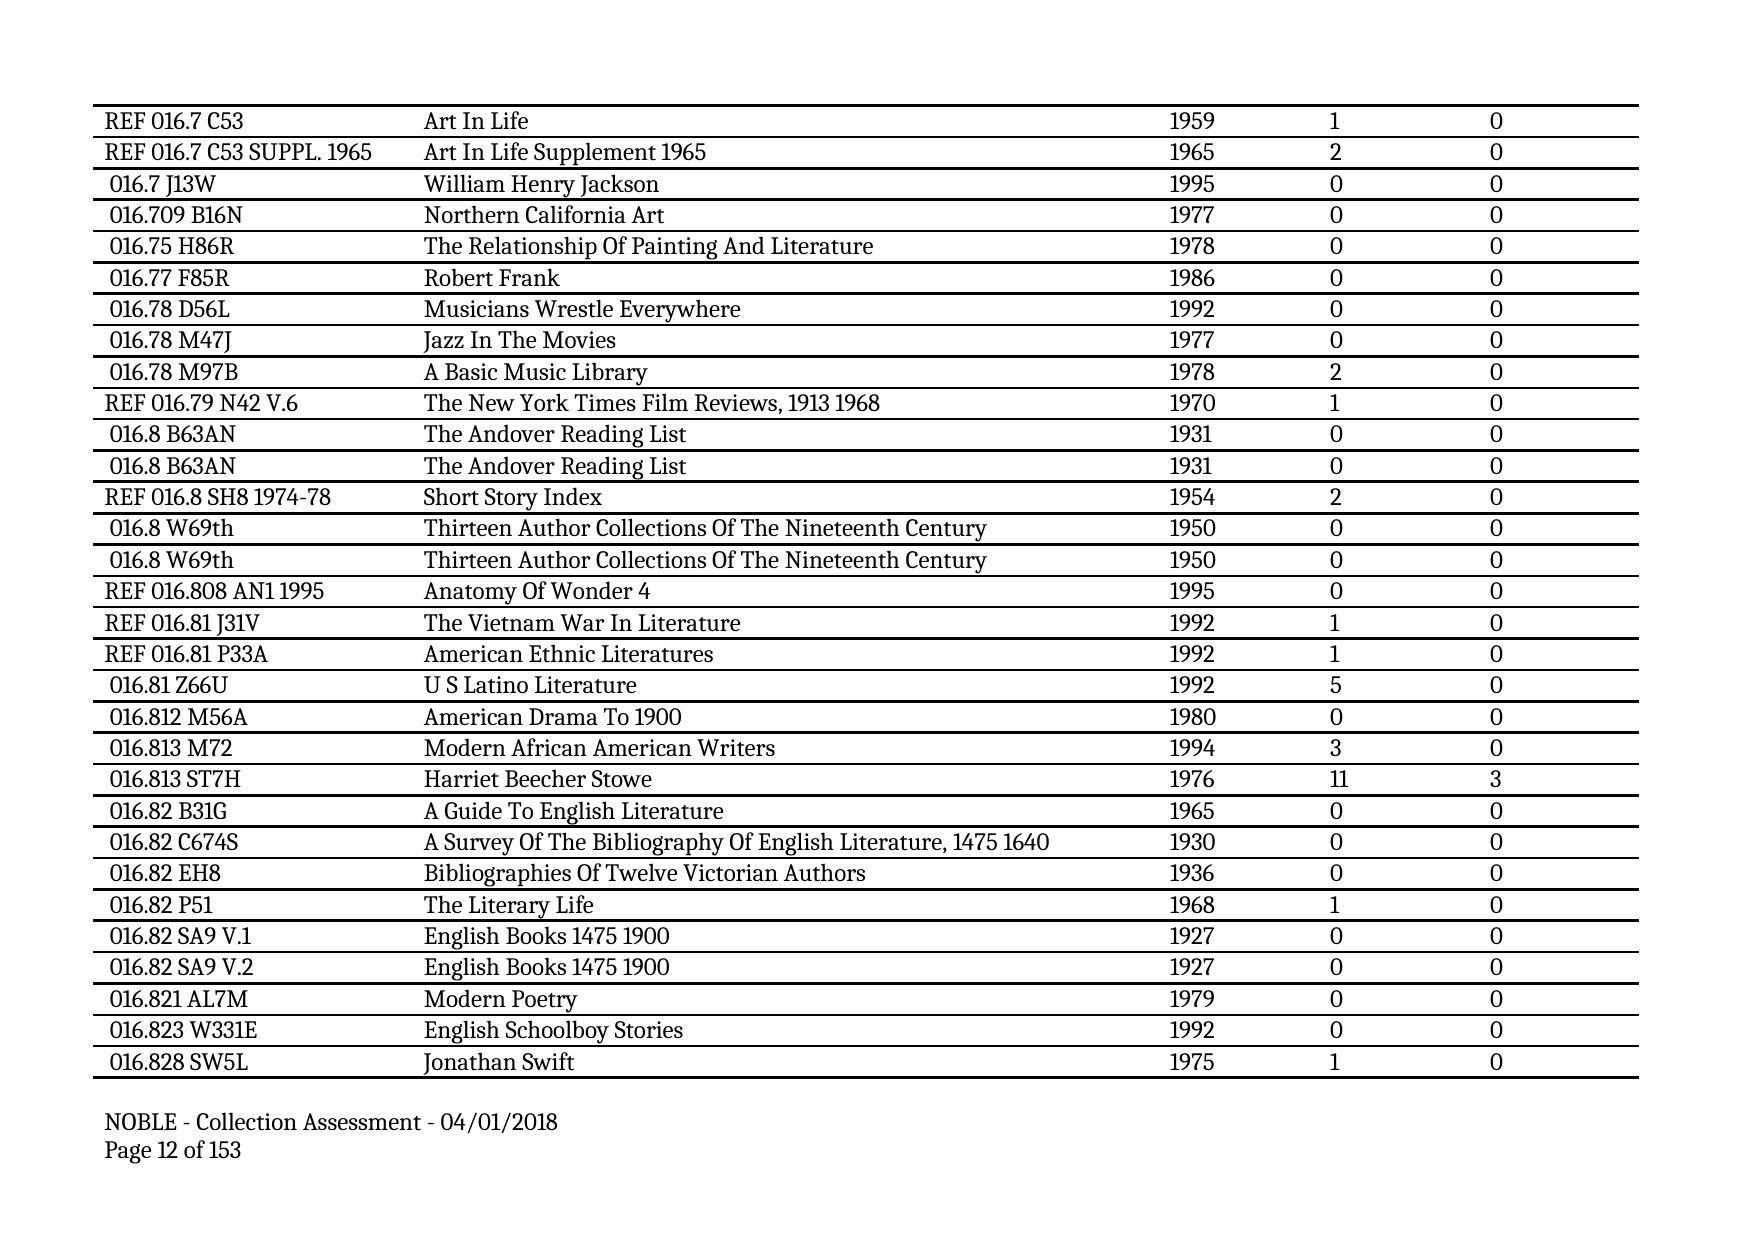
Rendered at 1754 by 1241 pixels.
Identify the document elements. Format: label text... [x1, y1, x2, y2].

table_cell 0 [1319, 953, 1478, 982]
table_cell 0 [1319, 985, 1478, 1013]
table_cell 0 [1479, 264, 1638, 292]
table_cell 0 [1319, 170, 1478, 198]
table_cell 3 [1319, 734, 1478, 763]
table_cell 0 [1319, 797, 1478, 825]
table_cell 0 [1479, 170, 1638, 198]
table_cell Robert Frank [413, 264, 1159, 292]
table_cell 1977 [1159, 201, 1319, 229]
table_cell 1980 [1159, 703, 1319, 731]
table_cell 0 [1479, 703, 1638, 731]
table_cell The Vietnam War In Literature [413, 608, 1159, 637]
table_cell 1959 [1159, 107, 1319, 136]
table_cell 0 [1319, 859, 1478, 888]
table_cell 0 [1319, 326, 1478, 355]
table_cell 0 [1479, 985, 1638, 1013]
table_cell English Schoolboy Stories [413, 1016, 1159, 1045]
table_cell Harriet Beecher Stowe [413, 765, 1159, 794]
table_cell 1992 [1159, 671, 1319, 700]
table_cell The New York Times Film Reviews, 1913 1968 [413, 389, 1159, 418]
table_cell 016.821 AL7M [93, 985, 412, 1013]
table_cell 1970 [1159, 389, 1319, 418]
table_cell 0 [1479, 828, 1638, 857]
table_cell 2 [1319, 138, 1478, 167]
table_cell 0 [1479, 515, 1638, 543]
table_cell 016.82 SA9 V.1 [93, 922, 412, 951]
table_cell 1965 [1159, 138, 1319, 167]
table_cell 016.75 H86R [93, 232, 412, 261]
table_cell 016.813 M72 [93, 734, 412, 763]
table_cell A Guide To English Literature [413, 797, 1159, 825]
table_cell REF 016.79 N42 V.6 [93, 389, 412, 418]
table_cell 5 [1319, 671, 1478, 700]
table_cell 11 [1319, 765, 1478, 794]
table_cell 016.8 B63AN [93, 420, 412, 449]
table_cell REF 016.81 J31V [93, 608, 412, 637]
table_cell 0 [1479, 577, 1638, 606]
table_cell 1931 [1159, 452, 1319, 480]
table_cell 0 [1479, 295, 1638, 324]
table_cell 0 [1319, 264, 1478, 292]
table_cell 016.82 P51 [93, 891, 412, 919]
table_cell 1968 [1159, 891, 1319, 919]
table_cell 016.82 SA9 V.2 [93, 953, 412, 982]
table_cell Anatomy Of Wonder 4 [413, 577, 1159, 606]
table_cell American Drama To 1900 [413, 703, 1159, 731]
table_cell Northern California Art [413, 201, 1159, 229]
table_cell REF 016.808 AN1 1995 [93, 577, 412, 606]
table_cell 2 [1319, 358, 1478, 386]
table_cell 1965 [1159, 797, 1319, 825]
table_cell 1 [1319, 389, 1478, 418]
table_cell 1978 [1159, 232, 1319, 261]
table_cell U S Latino Literature [413, 671, 1159, 700]
table_cell 1927 [1159, 953, 1319, 982]
table_cell Short Story Index [413, 483, 1159, 512]
table_cell 016.82 C674S [93, 828, 412, 857]
table_cell 0 [1319, 577, 1478, 606]
table_cell 0 [1479, 1047, 1638, 1076]
table_cell 1950 [1159, 515, 1319, 543]
table_cell 016.813 ST7H [93, 765, 412, 794]
table_cell William Henry Jackson [413, 170, 1159, 198]
table_cell 0 [1479, 138, 1638, 167]
table_cell Thirteen Author Collections Of The Nineteenth Century [413, 515, 1159, 543]
table_cell 0 [1319, 232, 1478, 261]
table_cell Thirteen Author Collections Of The Nineteenth Century [413, 546, 1159, 574]
table_cell 016.8 W69th [93, 515, 412, 543]
table_cell 0 [1479, 922, 1638, 951]
table_cell 1994 [1159, 734, 1319, 763]
table_cell 0 [1319, 295, 1478, 324]
table_cell 016.709 B16N [93, 201, 412, 229]
table_cell 1978 [1159, 358, 1319, 386]
table_cell 016.8 W69th [93, 546, 412, 574]
table_cell The Andover Reading List [413, 420, 1159, 449]
table_cell 1995 [1159, 170, 1319, 198]
table_cell 1931 [1159, 420, 1319, 449]
table_cell 1 [1319, 107, 1478, 136]
table_cell 0 [1479, 640, 1638, 668]
table_cell 0 [1479, 389, 1638, 418]
table_cell 016.77 F85R [93, 264, 412, 292]
table_cell 0 [1479, 358, 1638, 386]
table_cell 1976 [1159, 765, 1319, 794]
table_cell A Basic Music Library [413, 358, 1159, 386]
table_cell 0 [1319, 420, 1478, 449]
table_cell REF 016.7 C53 SUPPL. 1965 [93, 138, 412, 167]
table_cell 1975 [1159, 1047, 1319, 1076]
table_cell 016.81 Z66U [93, 671, 412, 700]
table_cell Bibliographies Of Twelve Victorian Authors [413, 859, 1159, 888]
table_cell 016.7 J13W [93, 170, 412, 198]
table_cell 0 [1319, 452, 1478, 480]
table_cell 016.82 EH8 [93, 859, 412, 888]
table_cell 1950 [1159, 546, 1319, 574]
table_cell 016.8 B63AN [93, 452, 412, 480]
table_cell 0 [1479, 734, 1638, 763]
table_cell 0 [1479, 326, 1638, 355]
table_cell Art In Life [413, 107, 1159, 136]
table_cell 0 [1479, 546, 1638, 574]
table_cell 0 [1479, 452, 1638, 480]
table_cell 016.828 SW5L [93, 1047, 412, 1076]
table_cell 1977 [1159, 326, 1319, 355]
table_cell The Andover Reading List [413, 452, 1159, 480]
table_cell 0 [1479, 1016, 1638, 1045]
table_cell 1 [1319, 608, 1478, 637]
table_cell Modern Poetry [413, 985, 1159, 1013]
table_cell 016.823 W331E [93, 1016, 412, 1045]
table_cell 1992 [1159, 640, 1319, 668]
table_cell 0 [1479, 671, 1638, 700]
table_cell 1986 [1159, 264, 1319, 292]
table_cell 1992 [1159, 608, 1319, 637]
table_cell 016.812 M56A [93, 703, 412, 731]
table_cell 016.78 M97B [93, 358, 412, 386]
table_cell 1 [1319, 1047, 1478, 1076]
table_cell 0 [1319, 546, 1478, 574]
table_cell 0 [1479, 232, 1638, 261]
table_cell 1995 [1159, 577, 1319, 606]
table_cell 0 [1479, 608, 1638, 637]
table_cell American Ethnic Literatures [413, 640, 1159, 668]
table_cell 3 [1479, 765, 1638, 794]
table_cell REF 016.7 C53 [93, 107, 412, 136]
table_cell 0 [1319, 201, 1478, 229]
table_cell REF 016.8 SH8 1974-78 [93, 483, 412, 512]
table_cell Jonathan Swift [413, 1047, 1159, 1076]
table_cell 0 [1479, 201, 1638, 229]
table_cell 0 [1479, 420, 1638, 449]
table_cell 0 [1479, 953, 1638, 982]
table_cell 1 [1319, 891, 1478, 919]
table_cell 016.78 M47J [93, 326, 412, 355]
table_cell 1 [1319, 640, 1478, 668]
table_cell The Literary Life [413, 891, 1159, 919]
table_cell Art In Life Supplement 1965 [413, 138, 1159, 167]
table_cell 0 [1479, 859, 1638, 888]
table_cell 1936 [1159, 859, 1319, 888]
table_cell 1992 [1159, 1016, 1319, 1045]
table_cell English Books 1475 1900 [413, 922, 1159, 951]
table_cell 0 [1319, 922, 1478, 951]
table_cell 0 [1479, 797, 1638, 825]
table_cell Jazz In The Movies [413, 326, 1159, 355]
table_cell 0 [1479, 107, 1638, 136]
table_cell English Books 1475 1900 [413, 953, 1159, 982]
table_cell Musicians Wrestle Everywhere [413, 295, 1159, 324]
table_cell 0 [1479, 483, 1638, 512]
table_cell 2 [1319, 483, 1478, 512]
table_cell 1930 [1159, 828, 1319, 857]
table_cell 0 [1319, 828, 1478, 857]
table_cell 016.82 B31G [93, 797, 412, 825]
table_cell Modern African American Writers [413, 734, 1159, 763]
table_cell 1979 [1159, 985, 1319, 1013]
table_cell 0 [1319, 515, 1478, 543]
table_cell 0 [1319, 703, 1478, 731]
table_cell 1954 [1159, 483, 1319, 512]
table_cell A Survey Of The Bibliography Of English Literature, 1475 1640 [413, 828, 1159, 857]
table_cell The Relationship Of Painting And Literature [413, 232, 1159, 261]
table_cell REF 016.81 P33A [93, 640, 412, 668]
table_cell 1927 [1159, 922, 1319, 951]
table_cell 016.78 D56L [93, 295, 412, 324]
table_cell 0 [1319, 1016, 1478, 1045]
table_cell 1992 [1159, 295, 1319, 324]
table_cell 0 [1479, 891, 1638, 919]
